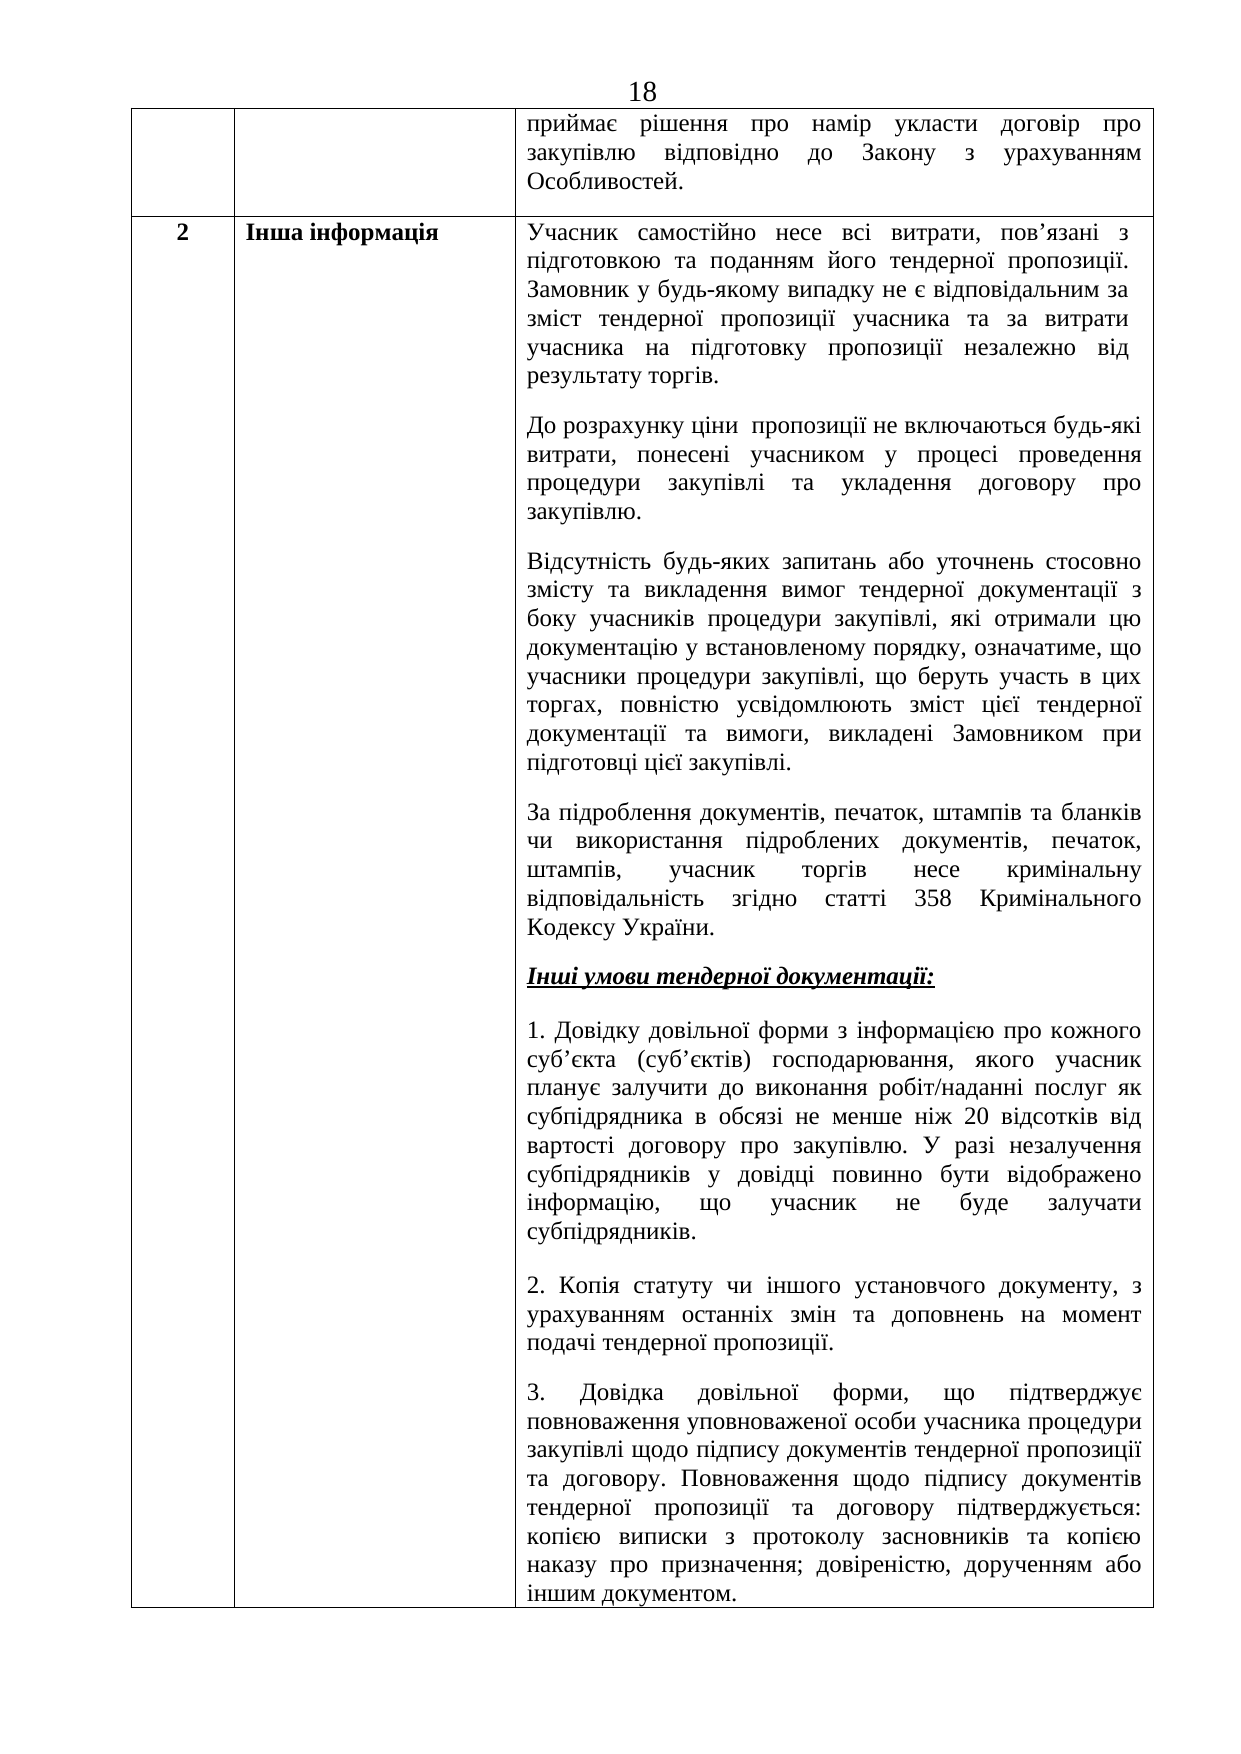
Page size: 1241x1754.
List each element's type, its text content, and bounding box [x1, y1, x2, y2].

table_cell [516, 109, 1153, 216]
table_cell Інша інформація [235, 217, 515, 1607]
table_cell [235, 109, 515, 216]
table_cell 2 [132, 217, 234, 1607]
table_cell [516, 217, 1153, 1607]
table_cell 1 [132, 109, 234, 216]
